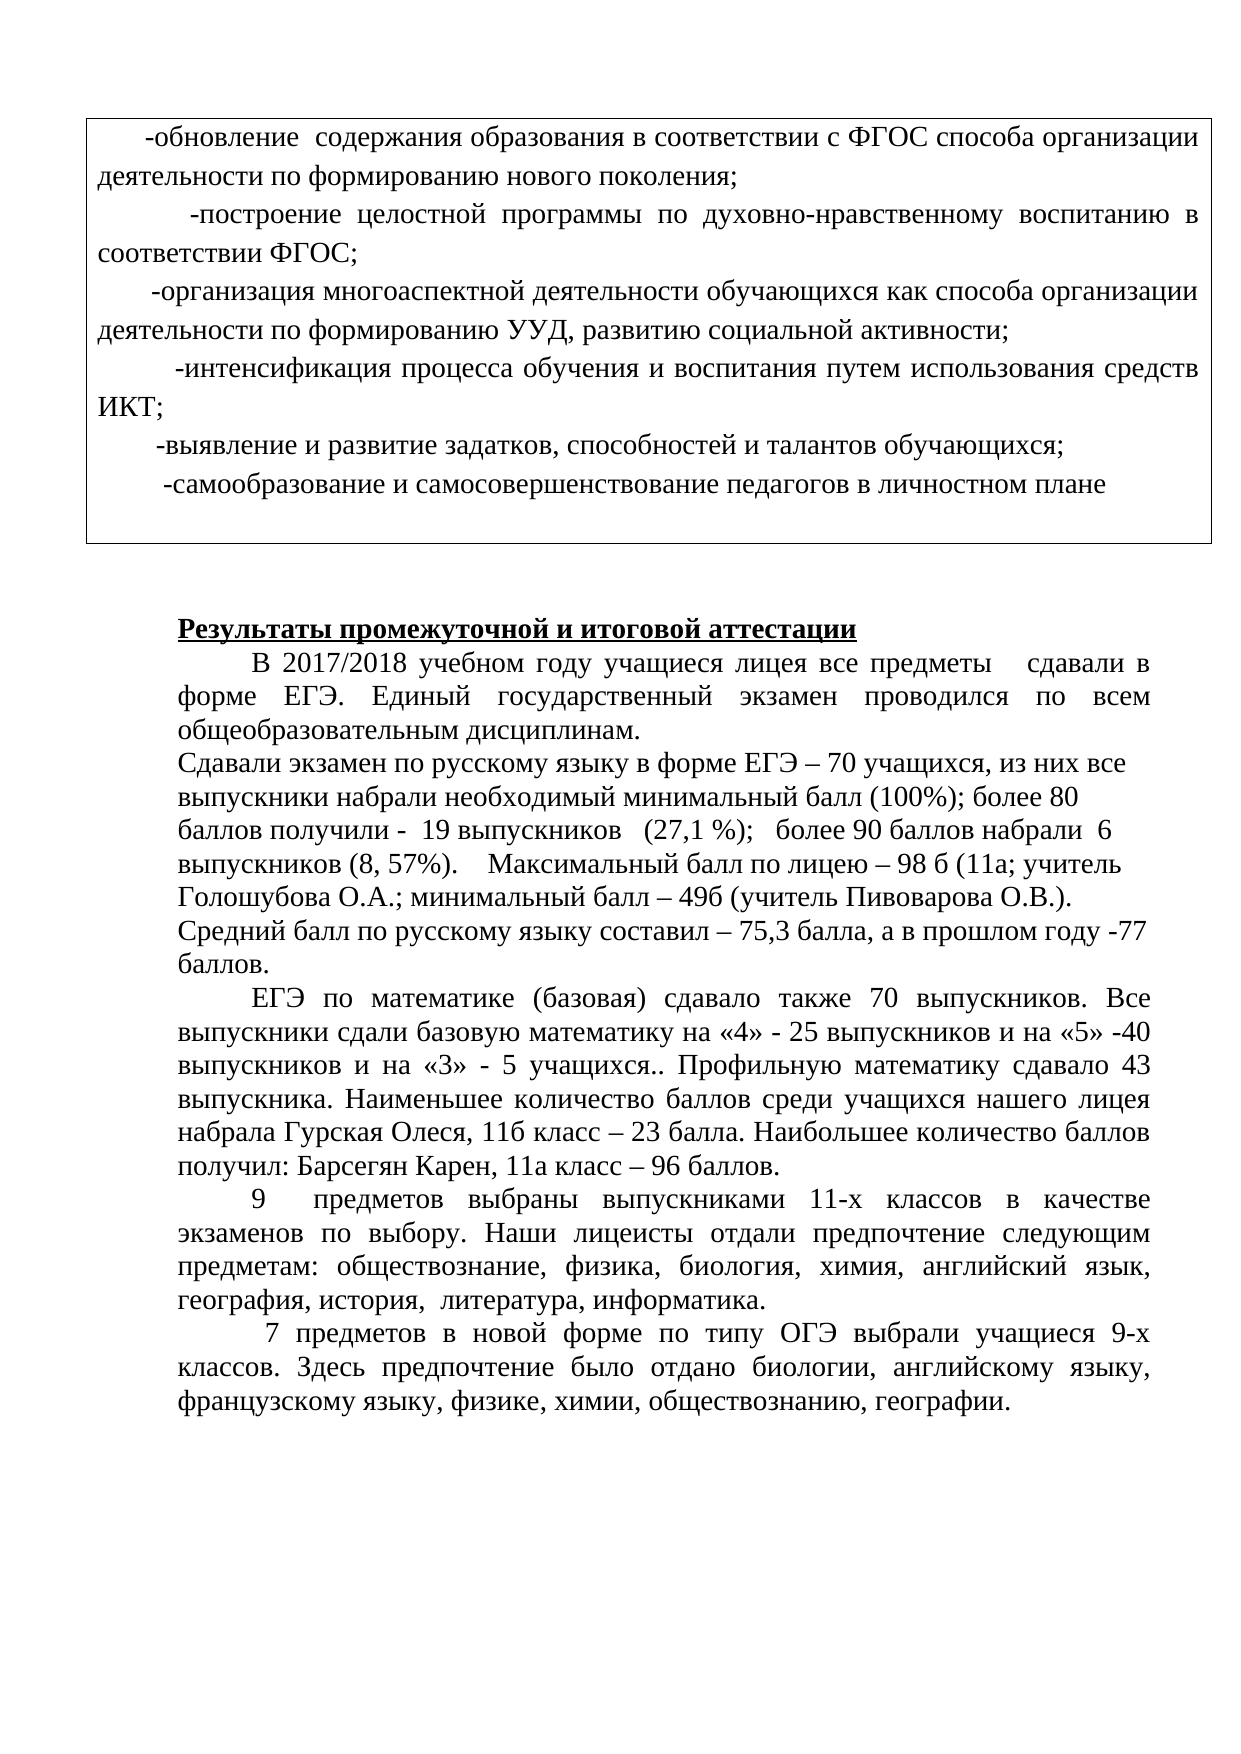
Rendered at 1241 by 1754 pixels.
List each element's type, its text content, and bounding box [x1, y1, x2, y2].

text В 2017/2018 учебном году учащиеся лицея все предметы сдавали в форме ЕГЭ. Единый государственный экзамен проводился по всем общеобразовательным дисциплинам. [177, 645, 1152, 745]
text Сдавали экзамен по русскому языку в форме ЕГЭ – 70 учащихся, из них все выпускники набрали необходимый минимальный балл (100%); более 80 баллов получили - 19 выпускников (27,1 %); более 90 баллов набрали 6 выпускников (8, 57%). Максимальный балл по лицею – 98 б (11а; учитель Голошубова О.А.; минимальный балл – 49б (учитель Пивоварова О.В.). Средний балл по русскому языку составил – 75,3 балла, а в прошлом году -77 баллов. [177, 745, 1152, 980]
text 7 предметов в новой форме по типу ОГЭ выбрали учащиеся 9-х классов. Здесь предпочтение было отдано биологии, английскому языку, французскому языку, физике, химии, обществознанию, географии. [177, 1316, 1152, 1416]
text Результаты промежуточной и итоговой аттестации [177, 611, 1152, 645]
text ЕГЭ по математике (базовая) сдавало также 70 выпускников. Все выпускники сдали базовую математику на «4» - 25 выпускников и на «5» -40 выпускников и на «3» - 5 учащихся.. Профильную математику сдавало 43 выпускника. Наименьшее количество баллов среди учащихся нашего лицея набрала Гурская Олеся, 11б класс – 23 балла. Наибольшее количество баллов получил: Барсегян Карен, 11а класс – 96 баллов. [177, 980, 1152, 1181]
text 9 предметов выбраны выпускниками 11-х классов в качестве экзаменов по выбору. Наши лицеисты отдали предпочтение следующим предметам: обществознание, физика, биология, химия, английский язык, география, история, литература, информатика. [177, 1181, 1152, 1316]
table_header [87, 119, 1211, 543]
